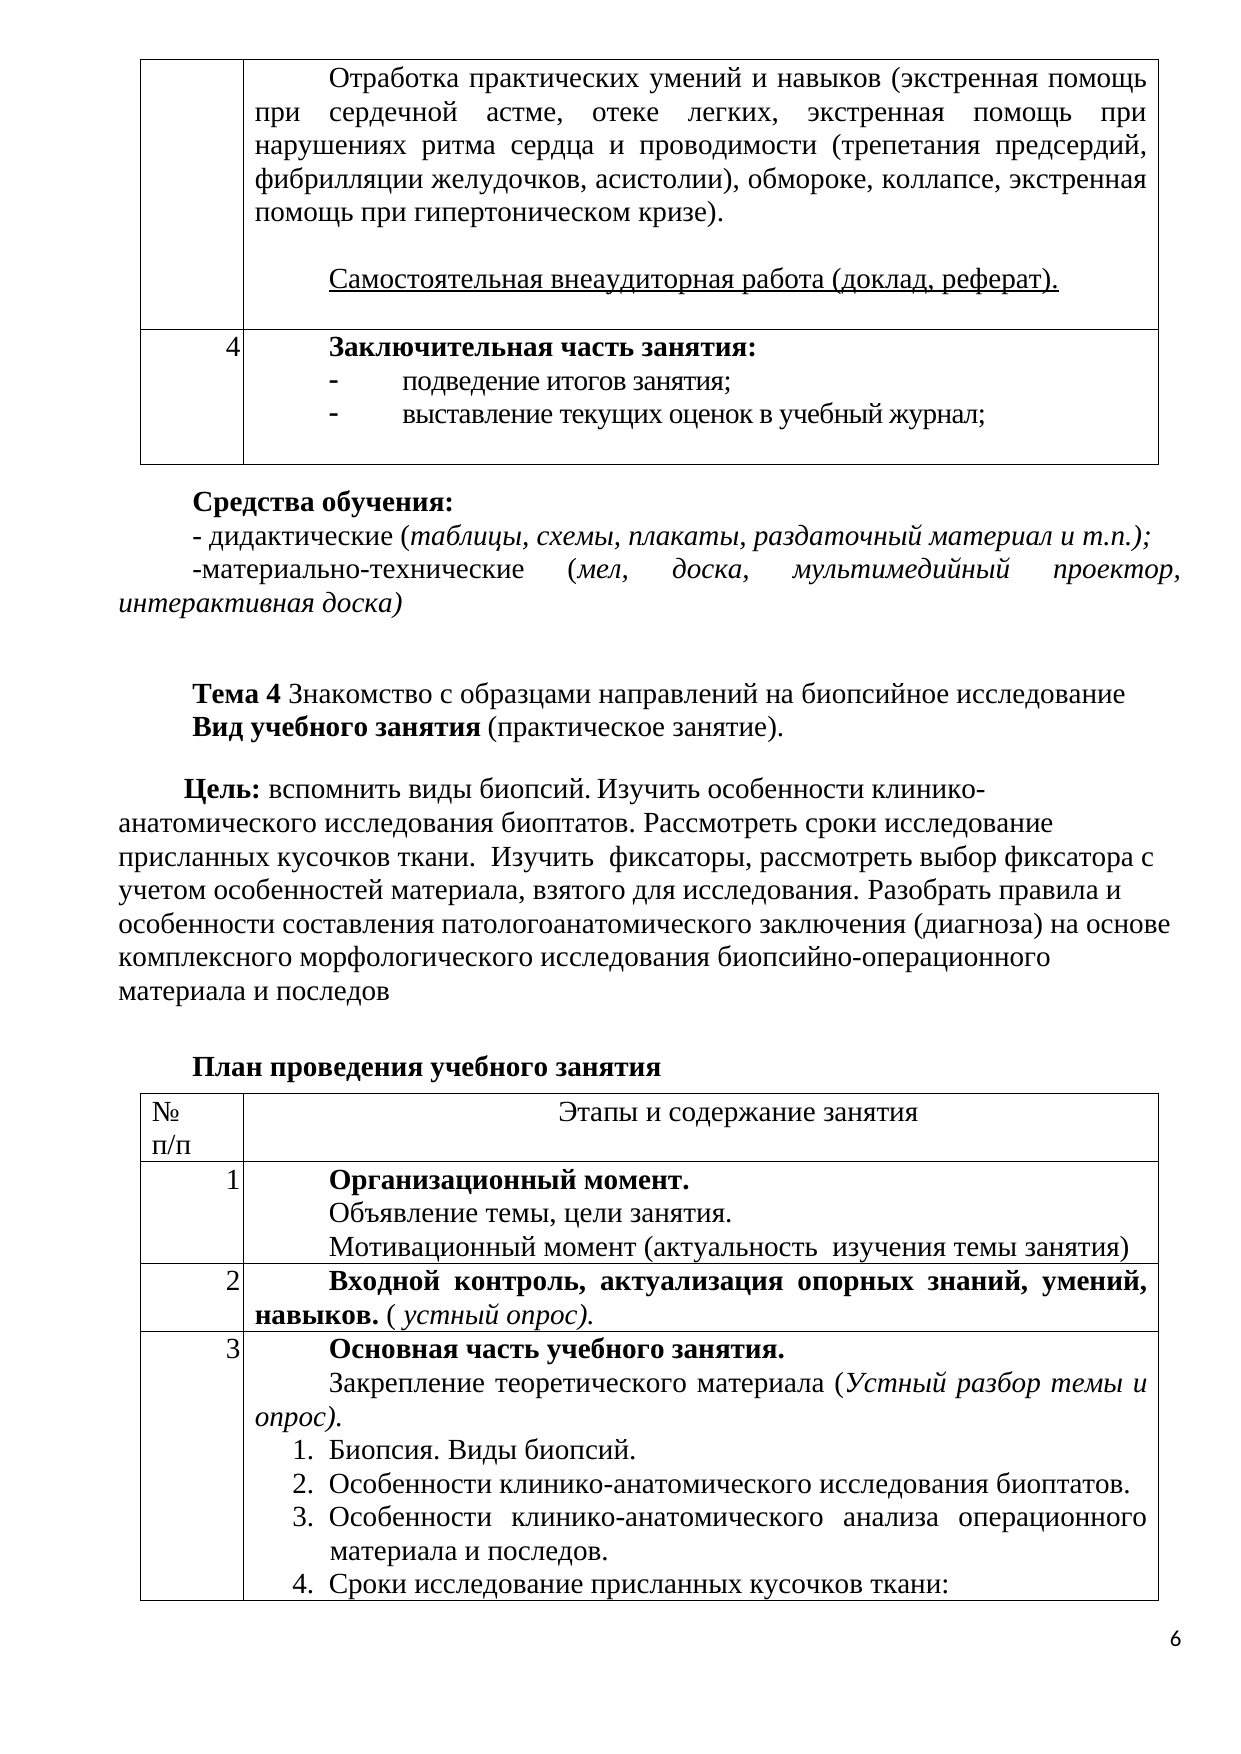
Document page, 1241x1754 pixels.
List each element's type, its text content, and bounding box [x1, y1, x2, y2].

table_cell 2 [141, 1264, 243, 1331]
table_cell Организационный момент. Объявление темы, цели занятия. Мотивационный момент (актуальность изучения темы занятия) [244, 1162, 1158, 1262]
table_cell 4 [141, 330, 243, 464]
table_cell 3 [141, 60, 243, 328]
table_header № п/п [141, 1094, 243, 1161]
table_cell 3 [141, 1332, 243, 1600]
text Вид учебного занятия (практическое занятие). [118, 709, 1181, 743]
text - дидактические (таблицы, схемы, плакаты, раздаточный материал и т.п.); [118, 518, 1181, 551]
table_cell 1 [141, 1162, 243, 1262]
text Тема 4 Знакомство с образцами направлений на биопсийное исследование [118, 676, 1181, 709]
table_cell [244, 60, 1158, 328]
text План проведения учебного занятия [118, 1049, 1181, 1083]
table_cell Заключительная часть занятия: подведение итогов занятия; выставление текущих оценок в учебный журнал; [244, 330, 1158, 464]
text -материально-технические (мел, доска, мультимедийный проектор, интерактивная доска) [118, 551, 1181, 618]
text Средства обучения: [118, 484, 1181, 518]
text Цель: вспомнить виды биопсий. Изучить особенности клинико-анатомического исследования биоптатов. Рассмотреть сроки исследование присланных кусочков ткани. Изучить фиксаторы, рассмотреть выбор фиксатора с учетом особенностей материала, взятого для исследования. Разобрать правила и особенности составления патологоанатомического заключения (диагноза) на основе комплексного морфологического исследования биопсийно-операционного материала и последов [118, 772, 1181, 1006]
table_cell Входной контроль, актуализация опорных знаний, умений, навыков. ( устный опрос). [244, 1264, 1158, 1331]
table_header Этапы и содержание занятия [244, 1094, 1158, 1161]
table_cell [244, 1332, 1158, 1600]
